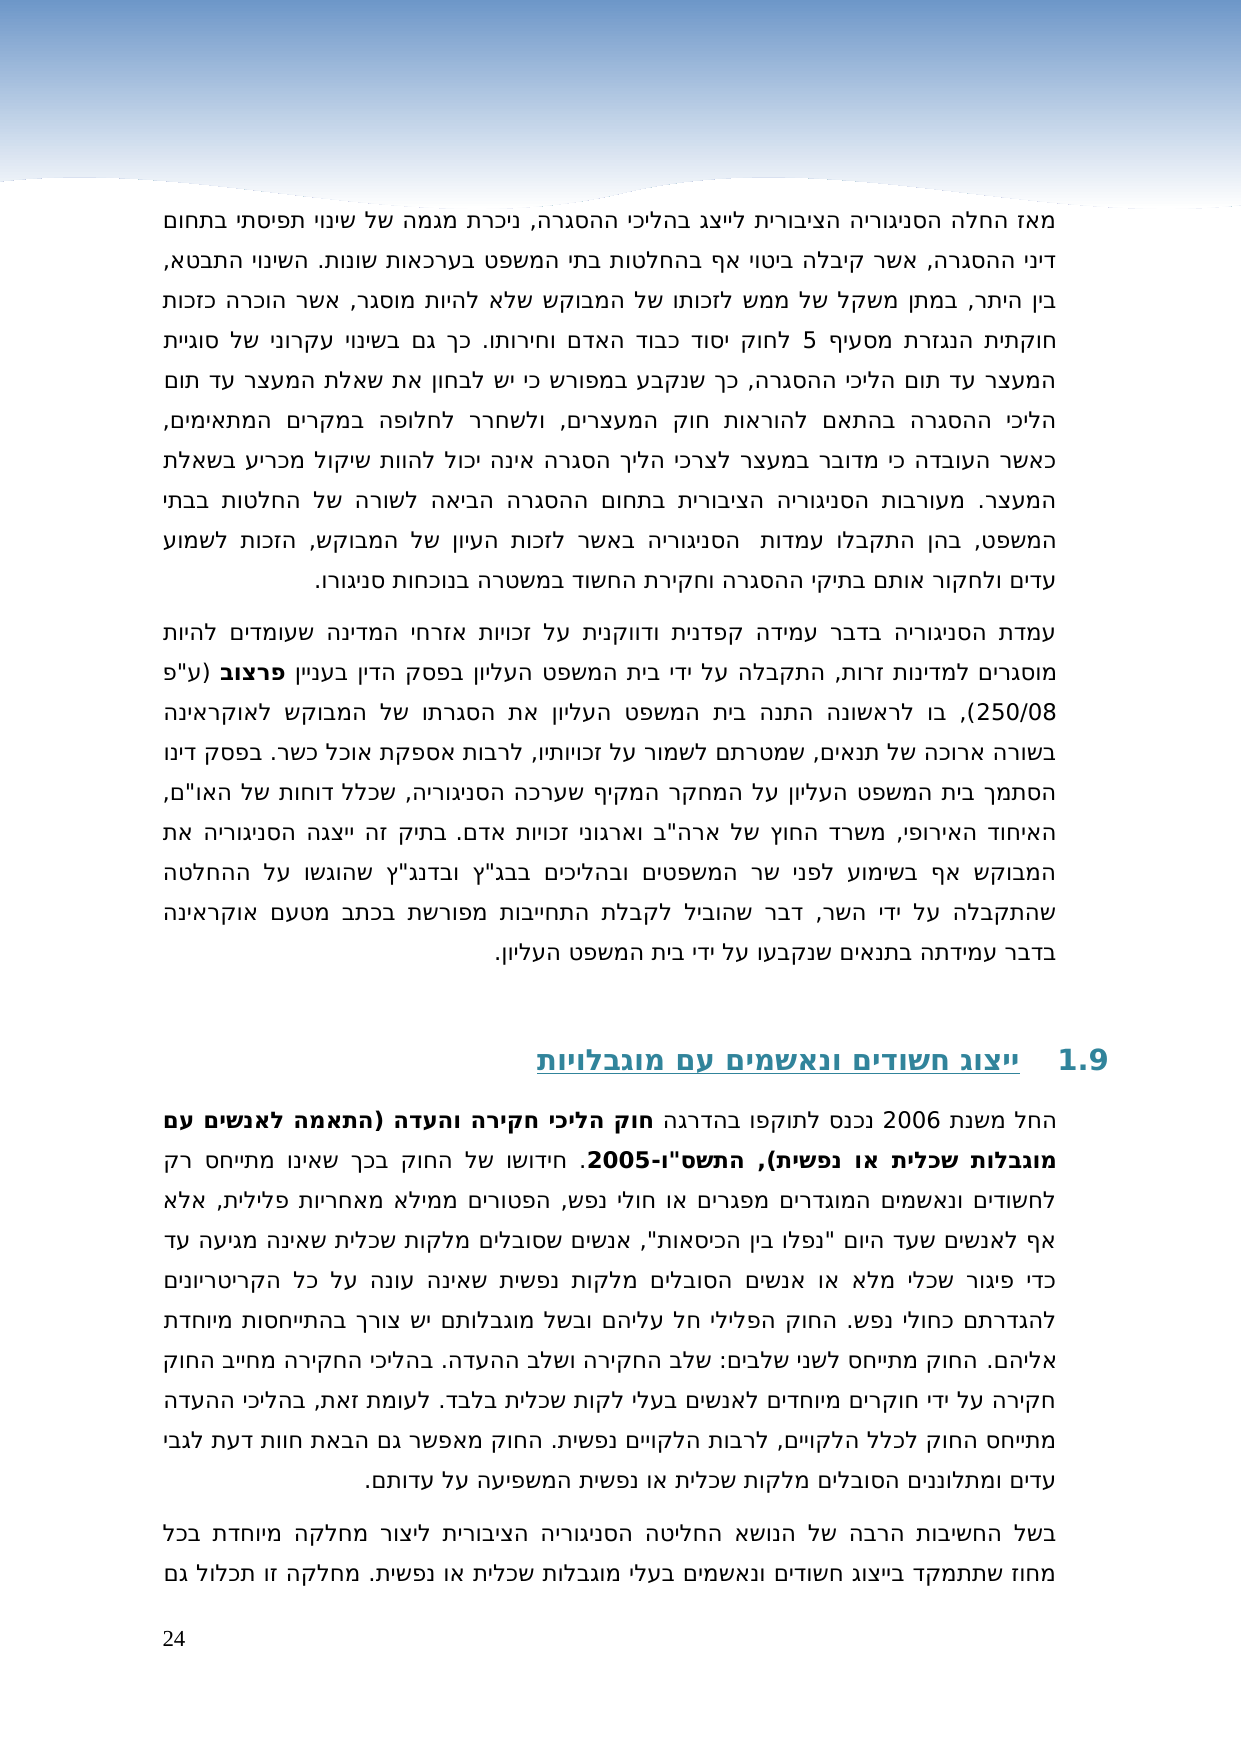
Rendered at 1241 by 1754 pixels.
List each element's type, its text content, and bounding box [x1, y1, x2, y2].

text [162, 1520, 1057, 1586]
text מאז החלה הסניגוריה הציבורית לייצג בהליכי ההסגרה, ניכרת מגמה של שינוי תפיסתי בתחום דיני ההסגרה, אשר קיבלה ביטוי אף בהחלטות בתי המשפט בערכאות שונות. השינוי התבטא, בין היתר, במתן משקל של ממש לזכותו של המבוקש שלא להיות מוסגר, אשר הוכרה כזכות חוקתית הנגזרת מסעיף 5 לחוק יסוד כבוד האדם וחירותו. כך גם בשינוי עקרוני של סוגיית המעצר עד תום הליכי ההסגרה, כך שנקבע במפורש כי יש לבחון את שאלת המעצר עד תום הליכי ההסגרה בהתאם להוראות חוק המעצרים, ולשחרר לחלופה במקרים המתאימים, כאשר העובדה כי מדובר במעצר לצרכי הליך הסגרה אינה יכול להוות שיקול מכריע בשאלת המעצר. מעורבות הסניגוריה הציבורית בתחום ההסגרה הביאה לשורה של החלטות בבתי המשפט, בהן התקבלו עמדות הסניגוריה באשר לזכות העיון של המבוקש, הזכות לשמוע עדים ולחקור אותם בתיקי ההסגרה וחקירת החשוד במשטרה בנוכחות סניגורו. [162, 207, 1057, 593]
text עמדת הסניגוריה בדבר עמידה קפדנית ודווקנית על זכויות אזרחי המדינה שעומדים להיות מוסגרים למדינות זרות, התקבלה על ידי בית המשפט העליון בפסק הדין בעניין פרצוב (ע"פ 250/08), בו לראשונה התנה בית המשפט העליון את הסגרתו של המבוקש לאוקראינה בשורה ארוכה של תנאים, שמטרתם לשמור על זכויותיו, לרבות אספקת אוכל כשר. בפסק דינו הסתמך בית המשפט העליון על המחקר המקיף שערכה הסניגוריה, שכלל דוחות של האו"ם, האיחוד האירופי, משרד החוץ של ארה"ב וארגוני זכויות אדם. בתיק זה ייצגה הסניגוריה את המבוקש אף בשימוע לפני שר המשפטים ובהליכים בבג"ץ ובדנג"ץ שהוגשו על ההחלטה שהתקבלה על ידי השר, דבר שהוביל לקבלת התחייבות מפורשת בכתב מטעם אוקראינה בדבר עמידתה בתנאים שנקבעו על ידי בית המשפט העליון. [162, 619, 1057, 966]
text החל משנת 2006 נכנס לתוקפו בהדרגה חוק הליכי חקירה והעדה (התאמה לאנשים עם מוגבלות שכלית או נפשית), התשס"ו-2005. חידושו של החוק בכך שאינו מתייחס רק לחשודים ונאשמים המוגדרים מפגרים או חולי נפש, הפטורים ממילא מאחריות פלילית, אלא אף לאנשים שעד היום "נפלו בין הכיסאות", אנשים שסובלים מלקות שכלית שאינה מגיעה עד כדי פיגור שכלי מלא או אנשים הסובלים מלקות נפשית שאינה עונה על כל הקריטריונים להגדרתם כחולי נפש. החוק הפלילי חל עליהם ובשל מוגבלותם יש צורך בהתייחסות מיוחדת אליהם. החוק מתייחס לשני שלבים: שלב החקירה ושלב ההעדה. בהליכי החקירה מחייב החוק חקירה על ידי חוקרים מיוחדים לאנשים בעלי לקות שכלית בלבד. לעומת זאת, בהליכי ההעדה מתייחס החוק לכלל הלקויים, לרבות הלקויים נפשית. החוק מאפשר גם הבאת חוות דעת לגבי עדים ומתלוננים הסובלים מלקות שכלית או נפשית המשפיעה על עדותם. [162, 1107, 1057, 1494]
text ייצוג חשודים ונאשמים עם מוגבלויות [162, 1044, 1057, 1078]
